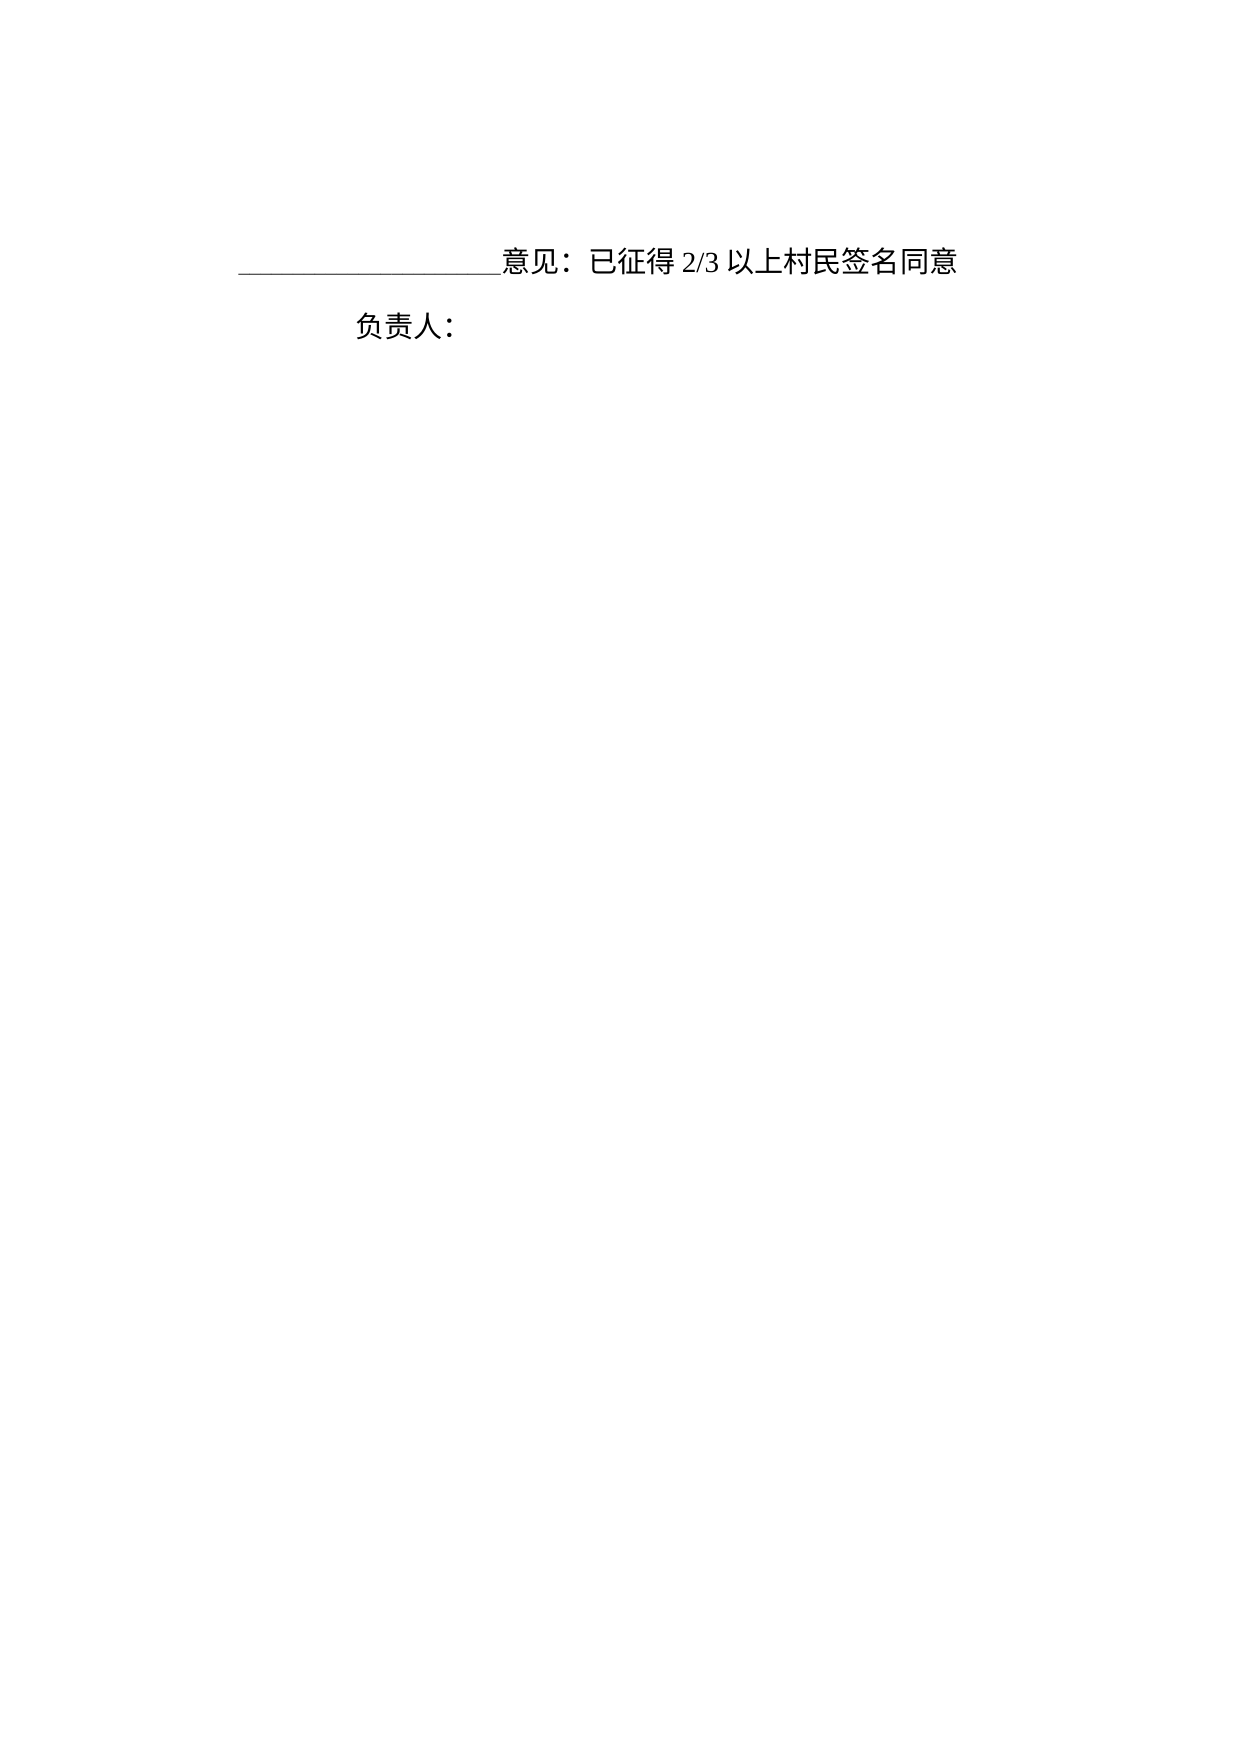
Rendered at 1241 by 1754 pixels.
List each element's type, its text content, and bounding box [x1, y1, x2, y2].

text ________________________意见：已征得2/3以上村民签名同意 [165, 227, 1075, 292]
text 负责人： [165, 292, 1075, 357]
